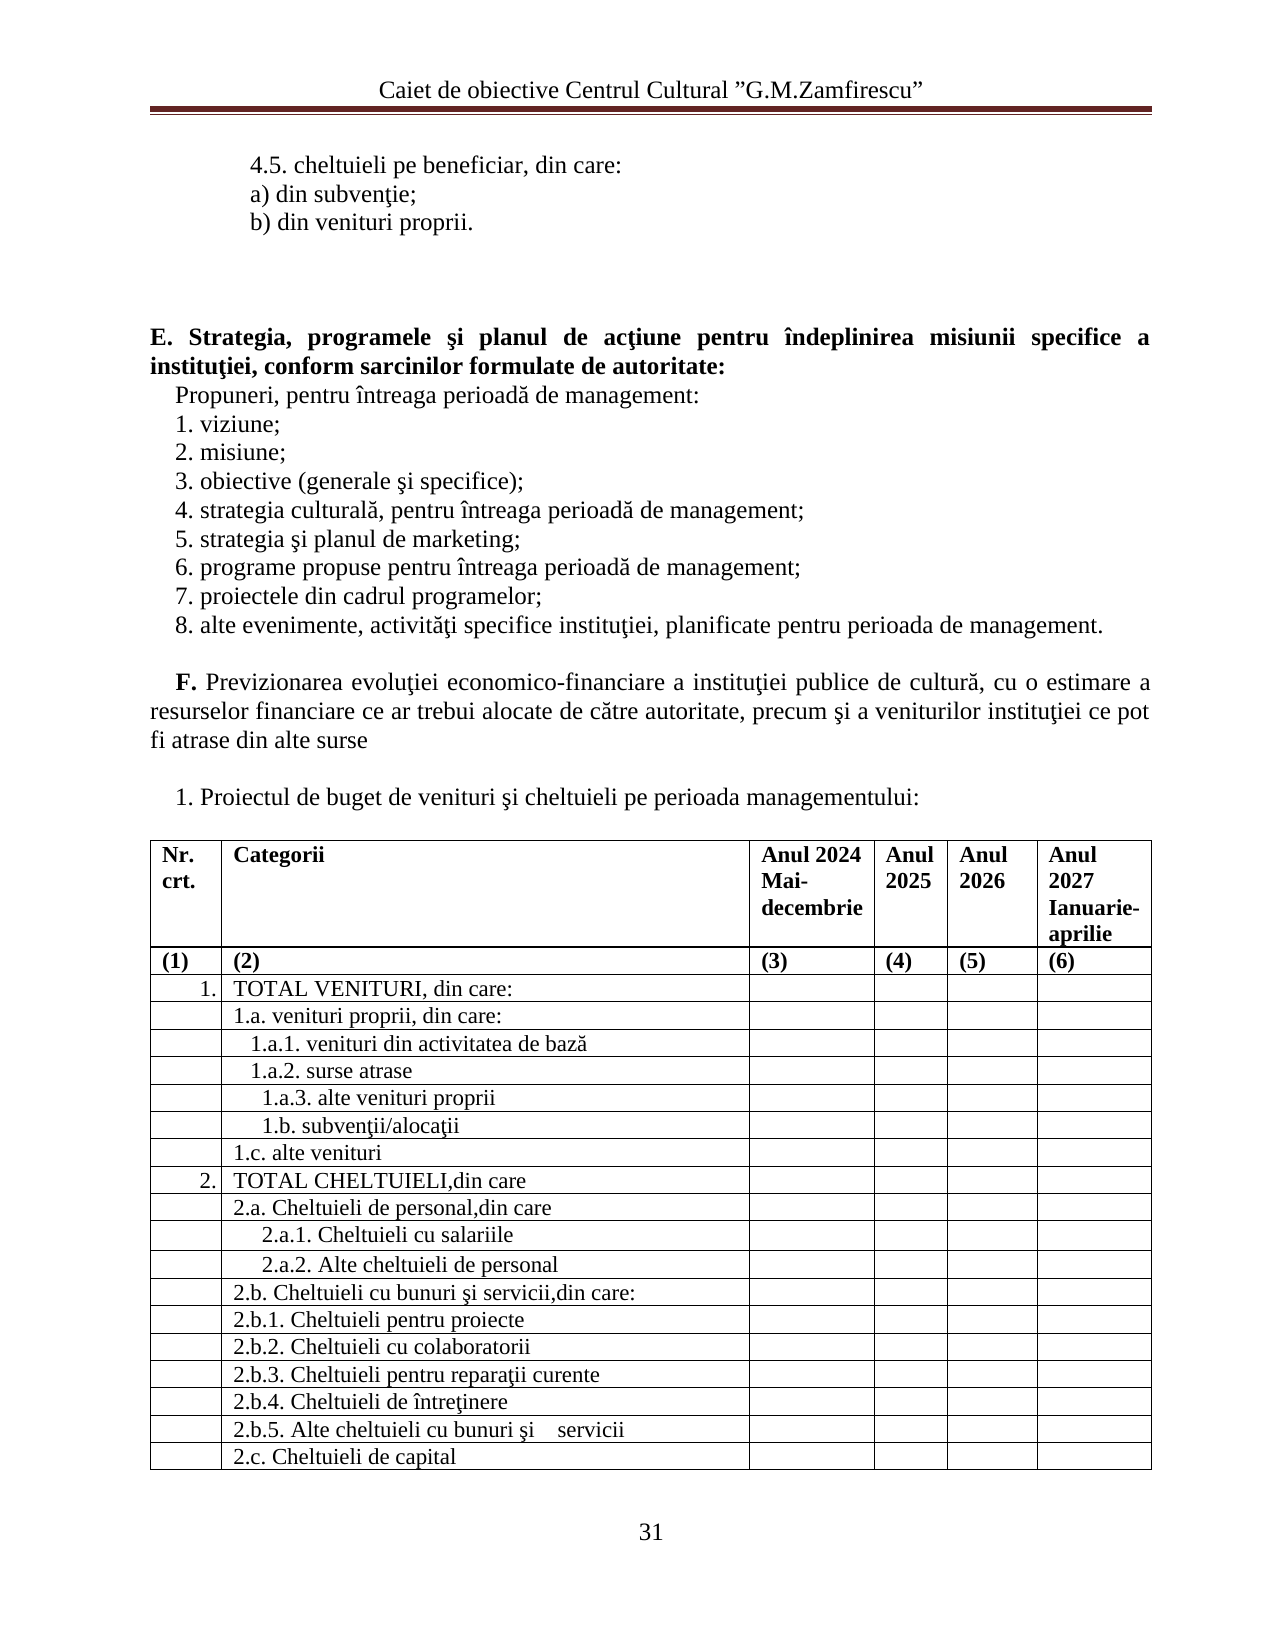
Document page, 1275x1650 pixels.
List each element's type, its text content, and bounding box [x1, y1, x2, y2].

text 1. viziune; [150, 409, 1152, 437]
table_header Anul 2027 Ianuarie-aprilie [1038, 841, 1151, 946]
table_cell [750, 1306, 874, 1332]
table_cell [875, 1443, 947, 1469]
table_cell [1038, 1002, 1151, 1029]
table_cell [875, 1085, 947, 1111]
table_cell 2.b.5. Alte cheltuieli cu bunuri şi servicii [222, 1416, 749, 1442]
table_header Categorii [222, 841, 749, 946]
table_cell [948, 1002, 1037, 1029]
table_cell [1038, 1361, 1151, 1387]
text 3. obiective (generale şi specifice); [150, 466, 1152, 495]
table_header Anul 2024 Mai-decembrie [750, 841, 874, 946]
table_cell [750, 1251, 874, 1278]
table_cell [875, 1388, 947, 1414]
table_cell [151, 1251, 221, 1278]
table_cell [1038, 1139, 1151, 1166]
table_cell [151, 1002, 221, 1029]
table_cell [1038, 1194, 1151, 1220]
table_cell [948, 1416, 1037, 1442]
table_cell [151, 1112, 221, 1138]
table_cell [948, 1251, 1037, 1278]
table_cell [151, 1388, 221, 1414]
table_cell 1.c. alte venituri [222, 1139, 749, 1166]
table_cell [750, 1361, 874, 1387]
table_cell [875, 1221, 947, 1250]
table_cell [1038, 1334, 1151, 1360]
text 4. strategia culturală, pentru întreaga perioadă de management; [150, 495, 1152, 524]
text 1. Proiectul de buget de venituri şi cheltuieli pe perioada managementului: [150, 782, 1152, 811]
table_cell [875, 1334, 947, 1360]
table_cell [750, 1112, 874, 1138]
table_cell [875, 1279, 947, 1305]
table_cell [875, 975, 947, 1001]
table_cell [151, 1221, 221, 1250]
table_cell [750, 1443, 874, 1469]
table_cell [875, 1139, 947, 1166]
table_cell [750, 1194, 874, 1220]
table_cell [948, 1085, 1037, 1111]
table_cell [1038, 1030, 1151, 1056]
text E. Strategia, programele şi planul de acţiune pentru îndeplinirea misiunii specifice a instituţiei, conform sarcinilor formulate de autoritate: [150, 322, 1152, 380]
table_cell [948, 1306, 1037, 1332]
table_cell [948, 1388, 1037, 1414]
table_cell TOTAL VENITURI, din care: [222, 975, 749, 1001]
table_cell [1038, 1388, 1151, 1414]
table_cell [875, 1030, 947, 1056]
text b) din venituri proprii. [225, 207, 1152, 236]
table_cell [151, 1361, 221, 1387]
table_cell [875, 1416, 947, 1442]
table_header Nr. crt. [151, 841, 221, 946]
text 5. strategia şi planul de marketing; [150, 524, 1152, 552]
table_cell [948, 1057, 1037, 1083]
table_cell [875, 1194, 947, 1220]
table_cell 2.a.1. Cheltuieli cu salariile [222, 1221, 749, 1250]
text a) din subvenţie; [225, 179, 1152, 207]
table_cell [750, 1388, 874, 1414]
table_cell (3) [750, 948, 874, 974]
table_cell [151, 975, 221, 1001]
table_cell [151, 1139, 221, 1166]
table_cell [151, 1057, 221, 1083]
table_cell [750, 1334, 874, 1360]
table_header Anul 2025 [875, 841, 947, 946]
table_cell [948, 1030, 1037, 1056]
text 6. programe propuse pentru întreaga perioadă de management; [150, 552, 1152, 581]
table_cell [948, 1361, 1037, 1387]
table_cell [875, 1361, 947, 1387]
table_cell 2.b.2. Cheltuieli cu colaboratorii [222, 1334, 749, 1360]
table_cell [750, 1085, 874, 1111]
table_cell (5) [948, 948, 1037, 974]
table_cell [151, 1194, 221, 1220]
table_cell [948, 1139, 1037, 1166]
table_cell (6) [1038, 948, 1151, 974]
table_cell [151, 1443, 221, 1469]
table_cell [1038, 1057, 1151, 1083]
table_cell [151, 1167, 221, 1193]
text 7. proiectele din cadrul programelor; [150, 581, 1152, 610]
table_cell [1038, 1306, 1151, 1332]
table_cell [750, 1167, 874, 1193]
text F. Previzionarea evoluţiei economico-financiare a instituţiei publice de cultură, cu o estimare a resurselor financiare ce ar trebui alocate de către autoritate, precum şi a veniturilor instituţiei ce pot fi atrase din alte surse [150, 667, 1152, 754]
table_cell TOTAL CHELTUIELI,din care [222, 1167, 749, 1193]
table_cell [875, 1057, 947, 1083]
table_cell 1.a. venituri proprii, din care: [222, 1002, 749, 1029]
table_cell 2.a.2. Alte cheltuieli de personal [222, 1251, 749, 1278]
table_cell [750, 975, 874, 1001]
table_cell [151, 1306, 221, 1332]
table_cell [948, 1194, 1037, 1220]
table_cell 2.c. Cheltuieli de capital [222, 1443, 749, 1469]
text 8. alte evenimente, activităţi specifice instituţiei, planificate pentru perioada de management. [150, 610, 1152, 639]
table_cell [1038, 1167, 1151, 1193]
table_cell 1.a.2. surse atrase [222, 1057, 749, 1083]
table_header Anul 2026 [948, 841, 1037, 946]
text 4.5. cheltuieli pe beneficiar, din care: [225, 150, 1152, 179]
table_cell [948, 1112, 1037, 1138]
table_cell 2.b.4. Cheltuieli de întreţinere [222, 1388, 749, 1414]
table_cell [875, 1167, 947, 1193]
table_cell [750, 1416, 874, 1442]
table_cell [151, 1085, 221, 1111]
table_cell [1038, 975, 1151, 1001]
table_cell [948, 1279, 1037, 1305]
table_cell [875, 1306, 947, 1332]
table_cell [750, 1221, 874, 1250]
text Propuneri, pentru întreaga perioadă de management: [150, 380, 1152, 409]
text 2. misiune; [150, 437, 1152, 466]
table_cell 2.b.1. Cheltuieli pentru proiecte [222, 1306, 749, 1332]
table_cell [750, 1002, 874, 1029]
table_cell 2.b.3. Cheltuieli pentru reparaţii curente [222, 1361, 749, 1387]
table_cell [875, 1002, 947, 1029]
table_cell [1038, 1221, 1151, 1250]
table_cell [750, 1139, 874, 1166]
table_cell [750, 1030, 874, 1056]
table_cell [151, 1334, 221, 1360]
table_cell 1.a.3. alte venituri proprii [222, 1085, 749, 1111]
table_cell [1038, 1251, 1151, 1278]
table_cell 1.b. subvenţii/alocaţii [222, 1112, 749, 1138]
table_cell [750, 1057, 874, 1083]
table_cell (4) [875, 948, 947, 974]
table_cell [750, 1279, 874, 1305]
table_cell [151, 1416, 221, 1442]
table_cell [875, 1251, 947, 1278]
table_cell 1.a.1. venituri din activitatea de bază [222, 1030, 749, 1056]
table_cell 2.b. Cheltuieli cu bunuri şi servicii,din care: [222, 1279, 749, 1305]
table_cell [875, 1112, 947, 1138]
table_cell [948, 1221, 1037, 1250]
table_cell [948, 1443, 1037, 1469]
table_cell [948, 1334, 1037, 1360]
table_cell [1038, 1443, 1151, 1469]
table_cell [948, 975, 1037, 1001]
table_cell [1038, 1416, 1151, 1442]
table_cell 2.a. Cheltuieli de personal,din care [222, 1194, 749, 1220]
table_cell [151, 1279, 221, 1305]
table_cell [948, 1167, 1037, 1193]
table_cell [151, 1030, 221, 1056]
table_cell [1038, 1112, 1151, 1138]
table_cell [1038, 1085, 1151, 1111]
table_cell (1) [151, 948, 221, 974]
table_cell [1038, 1279, 1151, 1305]
table_cell (2) [222, 948, 749, 974]
